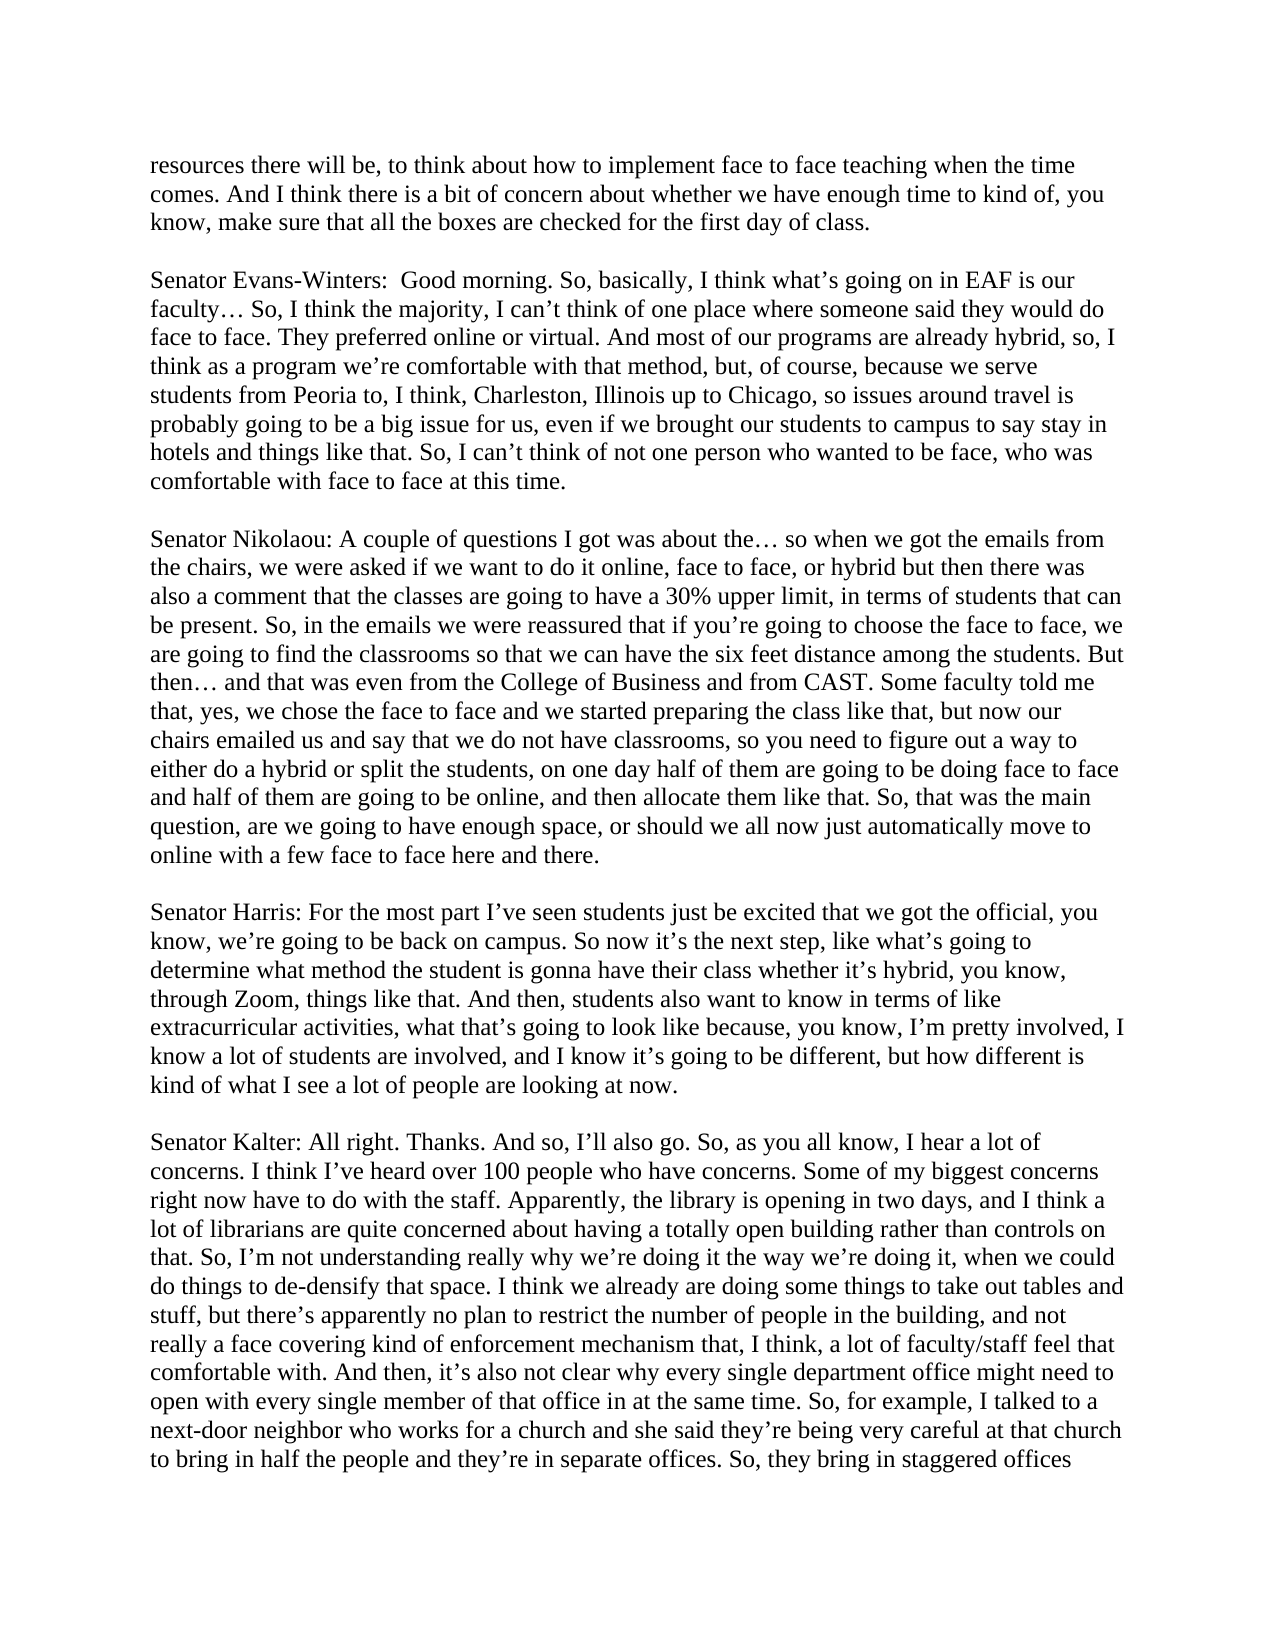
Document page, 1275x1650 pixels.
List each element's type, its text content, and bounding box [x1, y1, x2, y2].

text Senator Nikolaou: A couple of questions I got was about the… so when we got the emails from the chairs, we were asked if we want to do it online, face to face, or hybrid but then there was also a comment that the classes are going to have a 30% upper limit, in terms of students that can be present. So, in the emails we were reassured that if you’re going to choose the face to face, we are going to find the classrooms so that we can have the six feet distance among the students. But then… and that was even from the College of Business and from CAST. Some faculty told me that, yes, we chose the face to face and we started preparing the class like that, but now our chairs emailed us and say that we do not have classrooms, so you need to figure out a way to either do a hybrid or split the students, on one day half of them are going to be doing face to face and half of them are going to be online, and then allocate them like that. So, that was the main question, are we going to have enough space, or should we all now just automatically move to online with a few face to face here and there. [150, 524, 1125, 869]
text Senator Harris: For the most part I’ve seen students just be excited that we got the official, you know, we’re going to be back on campus. So now it’s the next step, like what’s going to determine what method the student is gonna have their class whether it’s hybrid, you know, through Zoom, things like that. And then, students also want to know in terms of like extracurricular activities, what that’s going to look like because, you know, I’m pretty involved, I know a lot of students are involved, and I know it’s going to be different, but how different is kind of what I see a lot of people are looking at now. [150, 897, 1125, 1099]
text Senator Evans-Winters: Good morning. So, basically, I think what’s going on in EAF is our faculty… So, I think the majority, I can’t think of one place where someone said they would do face to face. They preferred online or virtual. And most of our programs are already hybrid, so, I think as a program we’re comfortable with that method, but, of course, because we serve students from Peoria to, I think, Charleston, Illinois up to Chicago, so issues around travel is probably going to be a big issue for us, even if we brought our students to campus to say stay in hotels and things like that. So, I can’t think of not one person who wanted to be face, who was comfortable with face to face at this time. [150, 265, 1125, 495]
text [150, 1127, 1125, 1472]
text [150, 150, 1125, 236]
